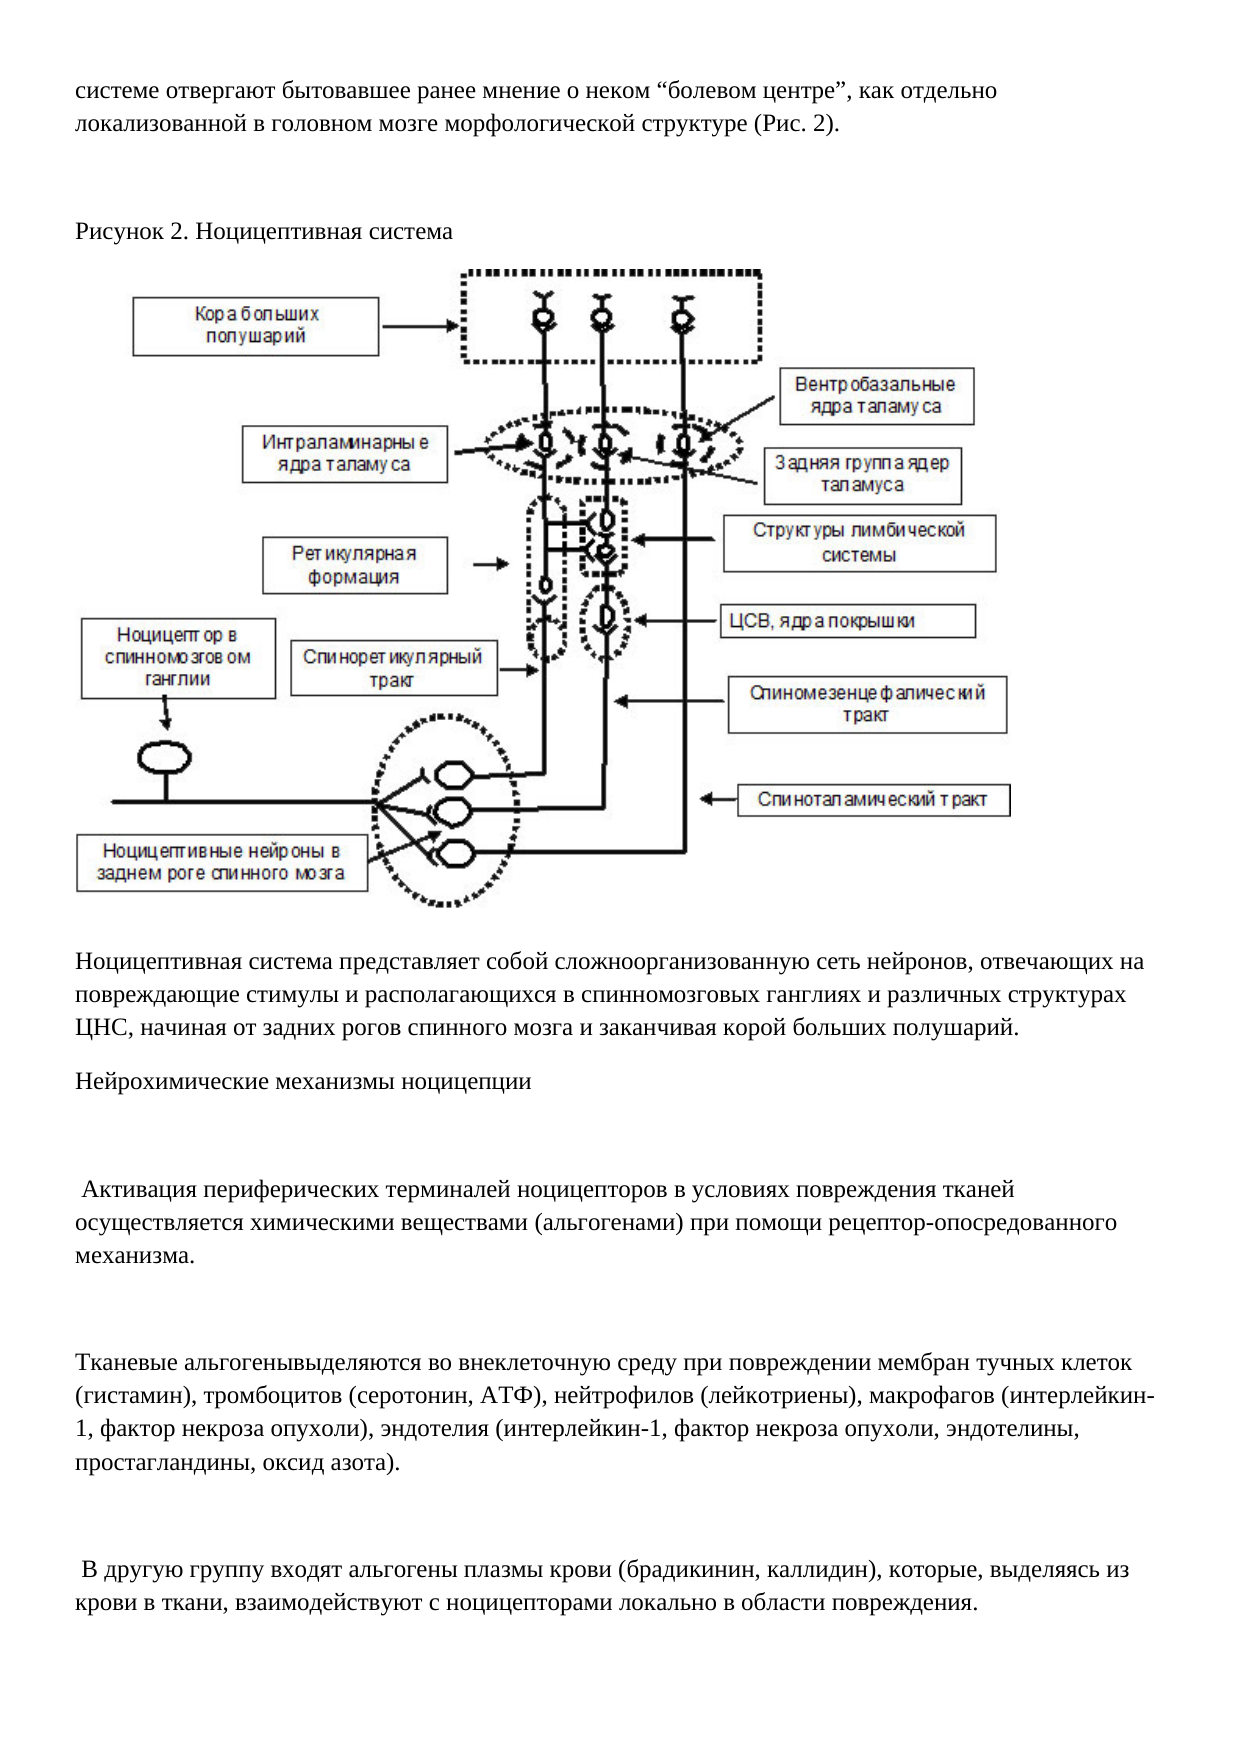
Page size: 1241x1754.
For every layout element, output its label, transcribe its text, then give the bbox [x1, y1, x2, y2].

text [75, 75, 1165, 137]
picture [75, 269, 1011, 922]
text В другую группу входят альгогены плазмы крови (брадикинин, каллидин), которые, выделяясь из крови в ткани, взаимодействуют с ноцицепторами локально в области повреждения. [75, 1554, 1165, 1616]
text Рисунок 2. Ноцицептивная система [75, 216, 1165, 244]
text Ноцицептивная система представляет собой сложноорганизованную сеть нейронов, отвечающих на повреждающие стимулы и располагающихся в спинномозговых ганглиях и различных структурах ЦНС, начиная от задних рогов спинного мозга и заканчивая корой больших полушарий. [75, 946, 1165, 1041]
text Нейрохимические механизмы ноцицепции [75, 1066, 1165, 1095]
text Тканевые альгогенывыделяются во внеклеточную среду при повреждении мембран тучных клеток (гистамин), тромбоцитов (серотонин, АТФ), нейтрофилов (лейкотриены), макрофагов (интерлейкин-1, фактор некроза опухоли), эндотелия (интерлейкин-1, фактор некроза опухоли, эндотелины, простагландины, оксид азота). [75, 1347, 1165, 1475]
text Активация периферических терминалей ноцицепторов в условиях повреждения тканей осуществляется химическими веществами (альгогенами) при помощи рецептор-опосредованного механизма. [75, 1174, 1165, 1268]
